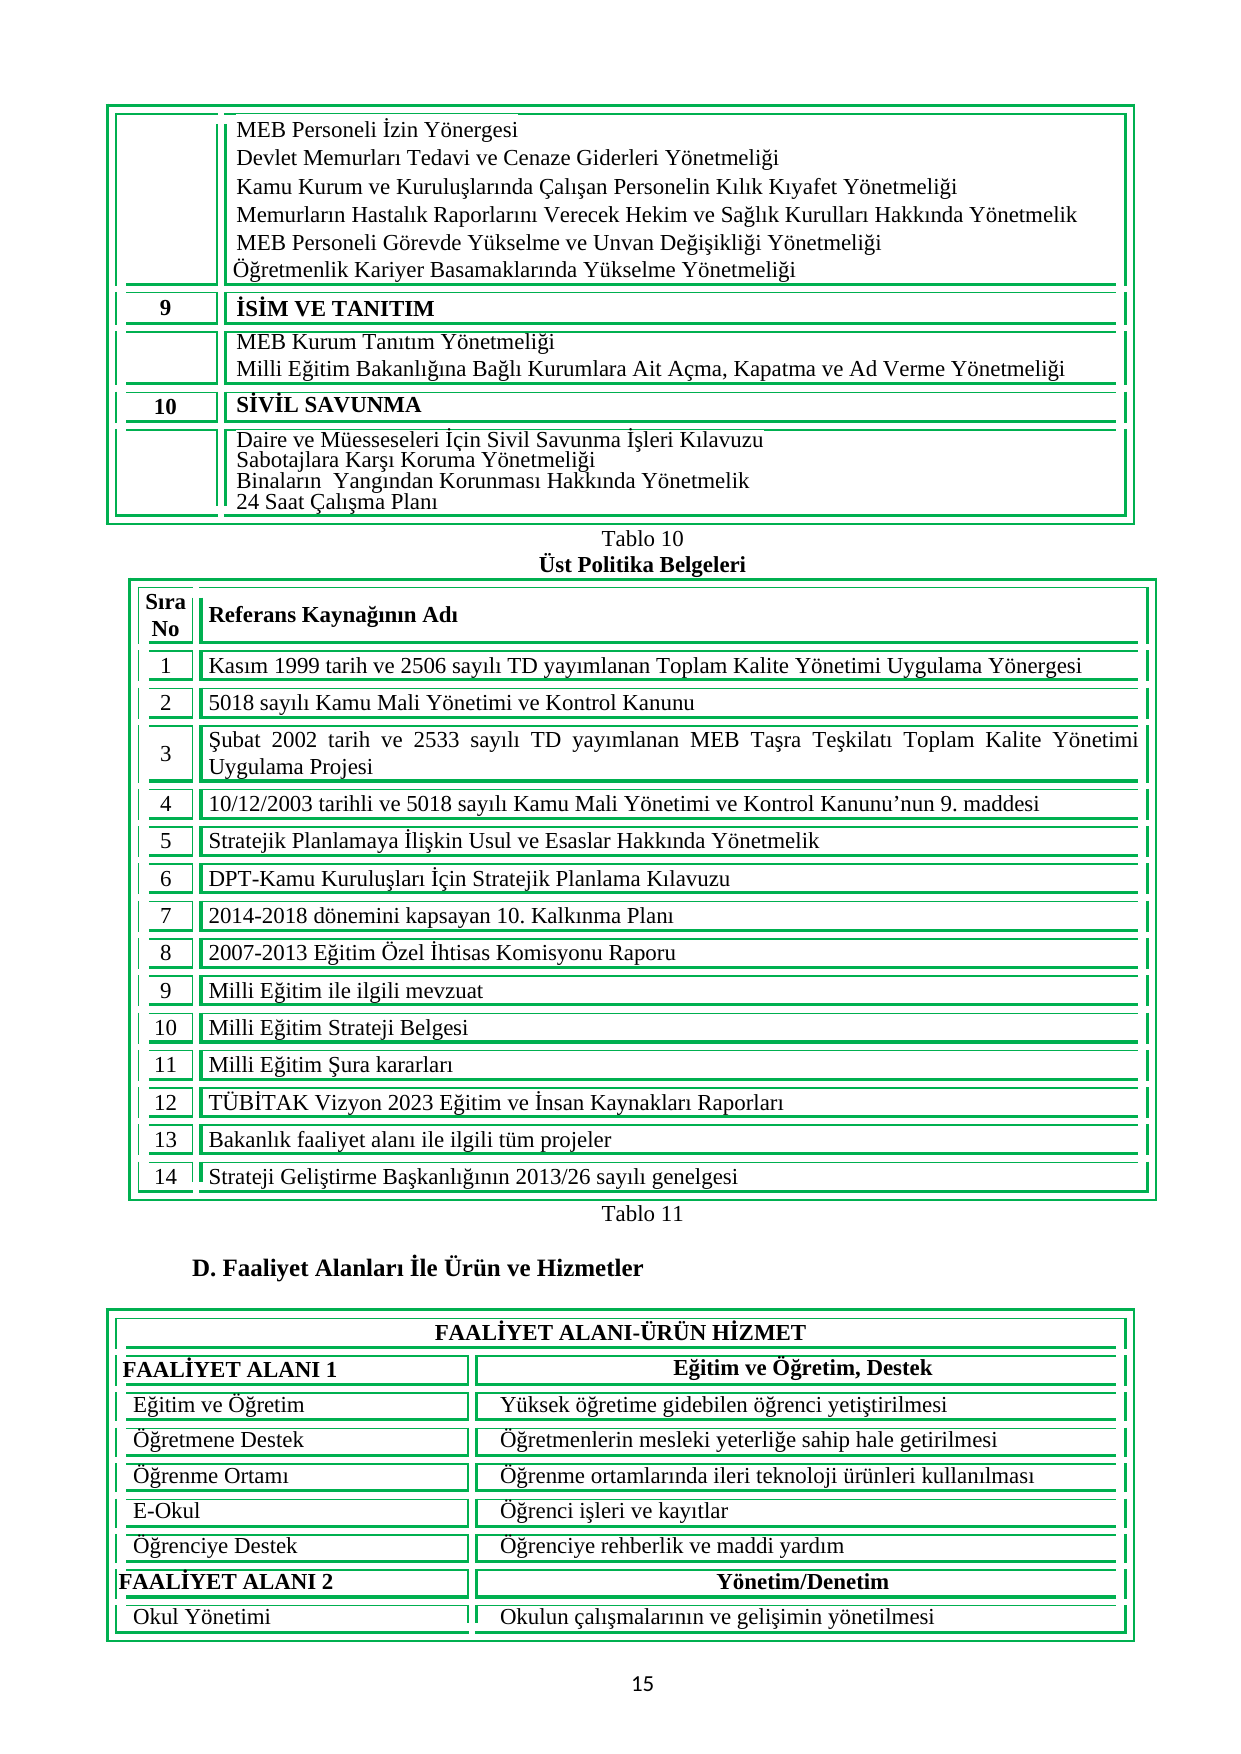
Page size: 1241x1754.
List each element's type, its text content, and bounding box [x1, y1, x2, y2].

table_cell Öğrenme ortamlarında ileri teknoloji ürünleri kullanılması [473, 1454, 1129, 1489]
table_cell Strateji Geliştirme Başkanlığının 2013/26 sayılı genelgesi [197, 1152, 1151, 1189]
text D. Faaliyet Alanları İle Ürün ve Hizmetler [118, 1253, 1167, 1282]
table_cell Eğitim ve Öğretim, Destek [473, 1346, 1129, 1383]
table_cell [111, 107, 221, 282]
table_cell 3 [134, 716, 197, 779]
table_cell MEB Kurum Tanıtım Yönetmeliği Milli Eğitim Bakanlığına Bağlı Kurumlara Ait Açma, Kapatma ve Ad Verme Yönetmeliği [221, 322, 1129, 382]
table_cell Yüksek öğretime gidebilen öğrenci yetiştirilmesi [473, 1383, 1129, 1418]
table_cell 2014-2018 dönemini kapsayan 10. Kalkınma Planı [197, 891, 1151, 928]
table_cell Öğrenci işleri ve kayıtlar [473, 1489, 1129, 1524]
table_cell Bakanlık faaliyet alanı ile ilgili tüm projeler [197, 1115, 1151, 1152]
table_cell 10 [134, 1003, 197, 1040]
table_cell 1 [134, 641, 197, 678]
text Üst Politika Belgeleri [118, 551, 1167, 577]
table_cell Eğitim ve Öğretim [111, 1383, 472, 1418]
table_cell Stratejik Planlamaya İlişkin Usul ve Esaslar Hakkında Yönetmelik [197, 817, 1151, 854]
table_cell FAALİYET ALANI 1 [111, 1346, 472, 1383]
table_cell 9 [134, 966, 197, 1003]
text Tablo 11 [118, 1200, 1167, 1227]
table_cell 5 [134, 817, 197, 854]
table_cell 5018 sayılı Kamu Mali Yönetimi ve Kontrol Kanunu [197, 678, 1151, 716]
table_cell E-Okul [111, 1489, 472, 1524]
table_cell 4 [134, 779, 197, 817]
table_cell TÜBİTAK Vizyon 2023 Eğitim ve İnsan Kaynakları Raporları [197, 1078, 1151, 1115]
table_header Sıra No [134, 581, 197, 641]
table_cell [111, 322, 221, 382]
table_cell İSİM VE TANITIM [221, 283, 1129, 322]
table_cell 2 [134, 678, 197, 716]
table_cell Öğrenciye rehberlik ve maddi yardım [473, 1525, 1129, 1560]
table_cell Şubat 2002 tarih ve 2533 sayılı TD yayımlanan MEB Taşra Teşkilatı Toplam Kalite Yönetimi Uygulama Projesi [197, 716, 1151, 779]
table_header Referans Kaynağının Adı [197, 581, 1151, 641]
table_cell [111, 420, 221, 514]
table_cell Milli Eğitim Strateji Belgesi [197, 1003, 1151, 1040]
table_cell FAALİYET ALANI 2 [111, 1560, 472, 1595]
table_cell Öğretmenlerin mesleki yeterliğe sahip hale getirilmesi [473, 1418, 1129, 1454]
table_cell DPT-Kamu Kuruluşları İçin Stratejik Planlama Kılavuzu [197, 854, 1151, 891]
table_cell Öğrenciye Destek [111, 1525, 472, 1560]
table_cell Yönetim/Denetim [473, 1560, 1129, 1595]
table_cell 7 [134, 891, 197, 928]
table_cell Okulun çalışmalarının ve gelişimin yönetilmesi [473, 1595, 1129, 1631]
table_cell 2007-2013 Eğitim Özel İhtisas Komisyonu Raporu [197, 929, 1151, 966]
table_cell 12 [134, 1078, 197, 1115]
table_cell 8 [134, 929, 197, 966]
table_cell 9 [111, 283, 221, 322]
table_cell 14 [134, 1152, 197, 1189]
table_cell 10 [111, 382, 221, 419]
table_header FAALİYET ALANI-ÜRÜN HİZMET [111, 1311, 1129, 1346]
table_cell 10/12/2003 tarihli ve 5018 sayılı Kamu Mali Yönetimi ve Kontrol Kanunu’nun 9. maddesi [197, 779, 1151, 817]
table_cell 11 [134, 1040, 197, 1078]
table_cell MEB Personeli İzin Yönergesi Devlet Memurları Tedavi ve Cenaze Giderleri Yönetmeliği Kamu Kurum ve Kuruluşlarında Çalışan Personelin Kılık Kıyafet Yönetmeliği Memurların Hastalık Raporlarını Verecek Hekim ve Sağlık Kurulları Hakkında Yönetmelik MEB Personeli Görevde Yükselme ve Unvan Değişikliği Yönetmeliği Öğretmenlik Kariyer Basamaklarında Yükselme Yönetmeliği [221, 107, 1129, 282]
text Tablo 10 [118, 525, 1167, 551]
table_cell Öğretmene Destek [111, 1418, 472, 1454]
table_cell Milli Eğitim Şura kararları [197, 1040, 1151, 1078]
table_cell Okul Yönetimi [111, 1595, 472, 1631]
table_cell Milli Eğitim ile ilgili mevzuat [197, 966, 1151, 1003]
table_cell 6 [134, 854, 197, 891]
table_cell Daire ve Müesseseleri İçin Sivil Savunma İşleri Kılavuzu Sabotajlara Karşı Koruma Yönetmeliği Binaların Yangından Korunması Hakkında Yönetmelik 24 Saat Çalışma Planı [221, 420, 1129, 514]
table_cell SİVİL SAVUNMA [221, 382, 1129, 419]
table_cell 13 [134, 1115, 197, 1152]
table_cell Öğrenme Ortamı [111, 1454, 472, 1489]
table_cell Kasım 1999 tarih ve 2506 sayılı TD yayımlanan Toplam Kalite Yönetimi Uygulama Yönergesi [197, 641, 1151, 678]
